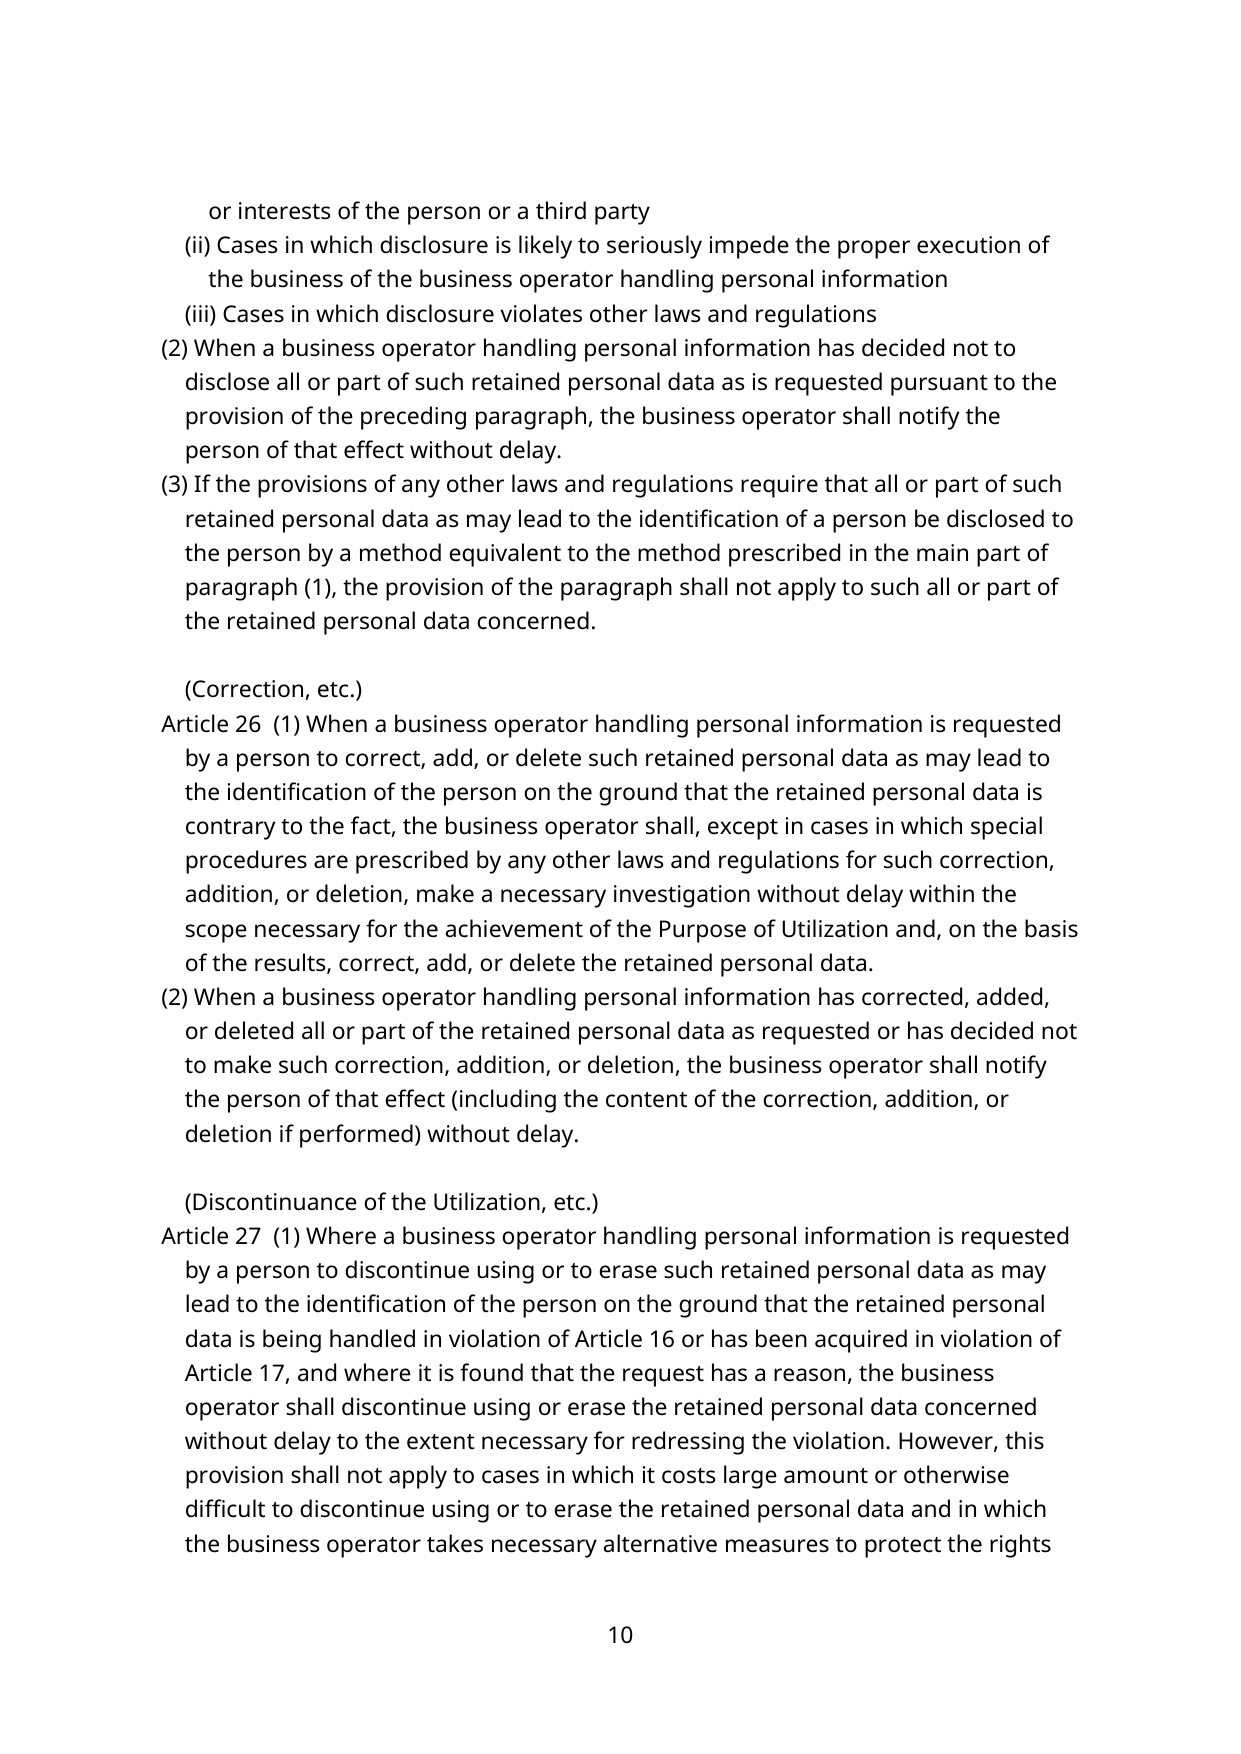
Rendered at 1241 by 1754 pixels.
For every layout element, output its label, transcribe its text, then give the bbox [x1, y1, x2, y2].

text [161, 1219, 1079, 1560]
text (Discontinuance of the Utilization, etc.) [184, 1184, 1079, 1219]
text (iii) Cases in which disclosure violates other laws and regulations [184, 296, 1079, 330]
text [184, 194, 1079, 228]
text (3) If the provisions of any other laws and regulations require that all or part of such retained personal data as may lead to the identification of a person be disclosed to the person by a method equivalent to the method prescribed in the main part of paragraph (1), the provision of the paragraph shall not apply to such all or part of the retained personal data concerned. [161, 467, 1079, 638]
text (Correction, etc.) [184, 672, 1079, 706]
text Article 26 (1) When a business operator handling personal information is requested by a person to correct, add, or delete such retained personal data as may lead to the identification of the person on the ground that the retained personal data is contrary to the fact, the business operator shall, except in cases in which special procedures are prescribed by any other laws and regulations for such correction, addition, or deletion, make a necessary investigation without delay within the scope necessary for the achievement of the Purpose of Utilization and, on the basis of the results, correct, add, or delete the retained personal data. [161, 706, 1079, 979]
text (ii) Cases in which disclosure is likely to seriously impede the proper execution of the business of the business operator handling personal information [184, 228, 1079, 296]
text (2) When a business operator handling personal information has corrected, added, or deleted all or part of the retained personal data as requested or has decided not to make such correction, addition, or deletion, the business operator shall notify the person of that effect (including the content of the correction, addition, or deletion if performed) without delay. [161, 979, 1079, 1150]
text (2) When a business operator handling personal information has decided not to disclose all or part of such retained personal data as is requested pursuant to the provision of the preceding paragraph, the business operator shall notify the person of that effect without delay. [161, 330, 1079, 467]
